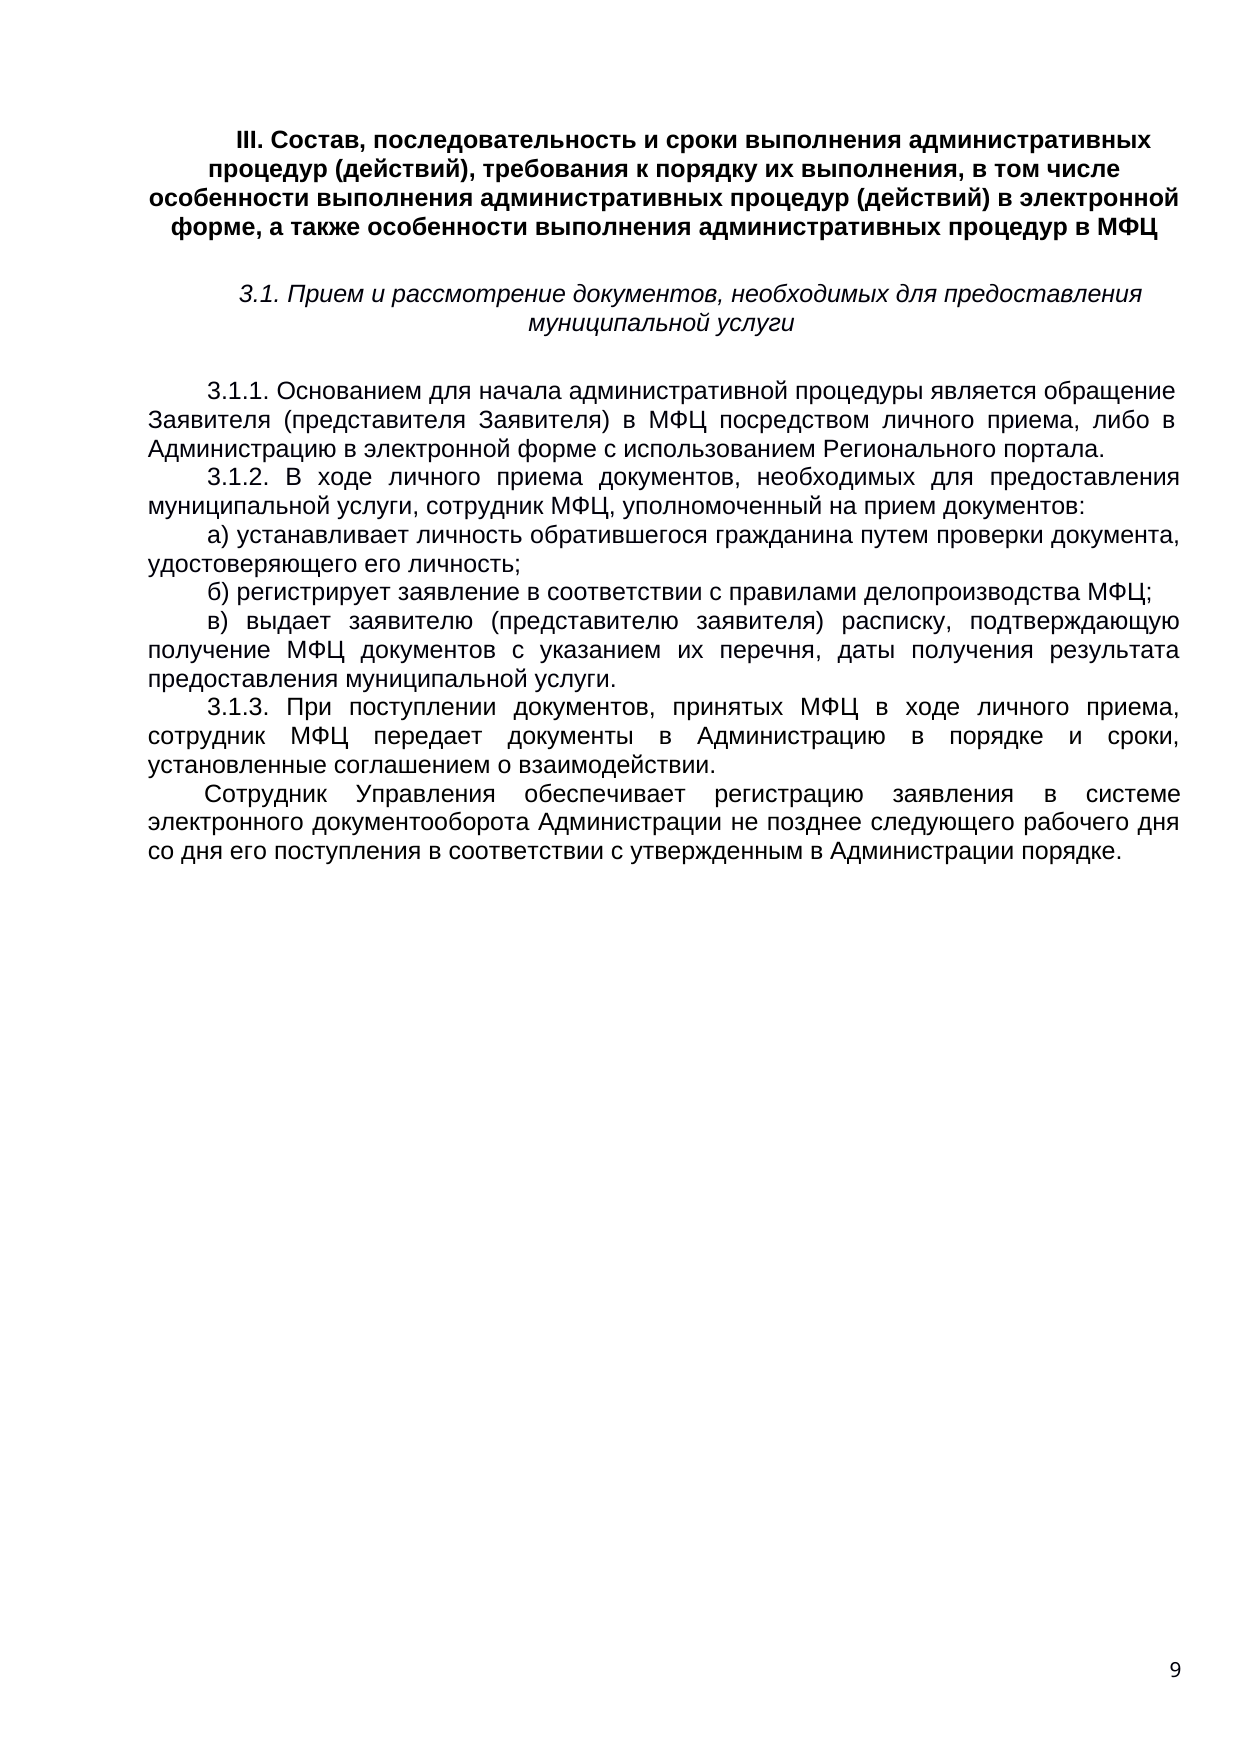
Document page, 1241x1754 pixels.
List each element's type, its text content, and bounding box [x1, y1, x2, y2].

text 3.1.3. При поступлении документов, принятых МФЦ в ходе личного приема, сотрудник МФЦ передает документы в Администрацию в порядке и сроки, установленные соглашением о взаимодействии. [148, 692, 1181, 779]
text в) выдает заявителю (представителю заявителя) расписку, подтверждающую получение МФЦ документов с указанием их перечня, даты получения результата предоставления муниципальной услуги. [148, 606, 1181, 692]
text III. Состав, последовательность и сроки выполнения административных процедур (действий), требования к порядку их выполнения, в том числе особенности выполнения административных процедур (действий) в электронной форме, а также особенности выполнения административных процедур в МФЦ [148, 125, 1181, 240]
text 3.1.1. Основанием для начала административной процедуры является обращение Заявителя (представителя Заявителя) в МФЦ посредством личного приема, либо в Администрацию в электронной форме с использованием Регионального портала. [148, 376, 1177, 462]
text 3.1. Прием и рассмотрение документов, необходимых для предоставления муниципальной услуги [148, 279, 1175, 337]
text 3.1.2. В ходе личного приема документов, необходимых для предоставления муниципальной услуги, сотрудник МФЦ, уполномоченный на прием документов: [148, 462, 1181, 520]
text Сотрудник Управления обеспечивает регистрацию заявления в системе электронного документооборота Администрации не позднее следующего рабочего дня со дня его поступления в соответствии с утвержденным в Администрации порядке. [148, 779, 1181, 865]
text а) устанавливает личность обратившегося гражданина путем проверки документа, удостоверяющего его личность; [148, 520, 1181, 577]
text б) регистрирует заявление в соответствии с правилами делопроизводства МФЦ; [148, 577, 1181, 606]
